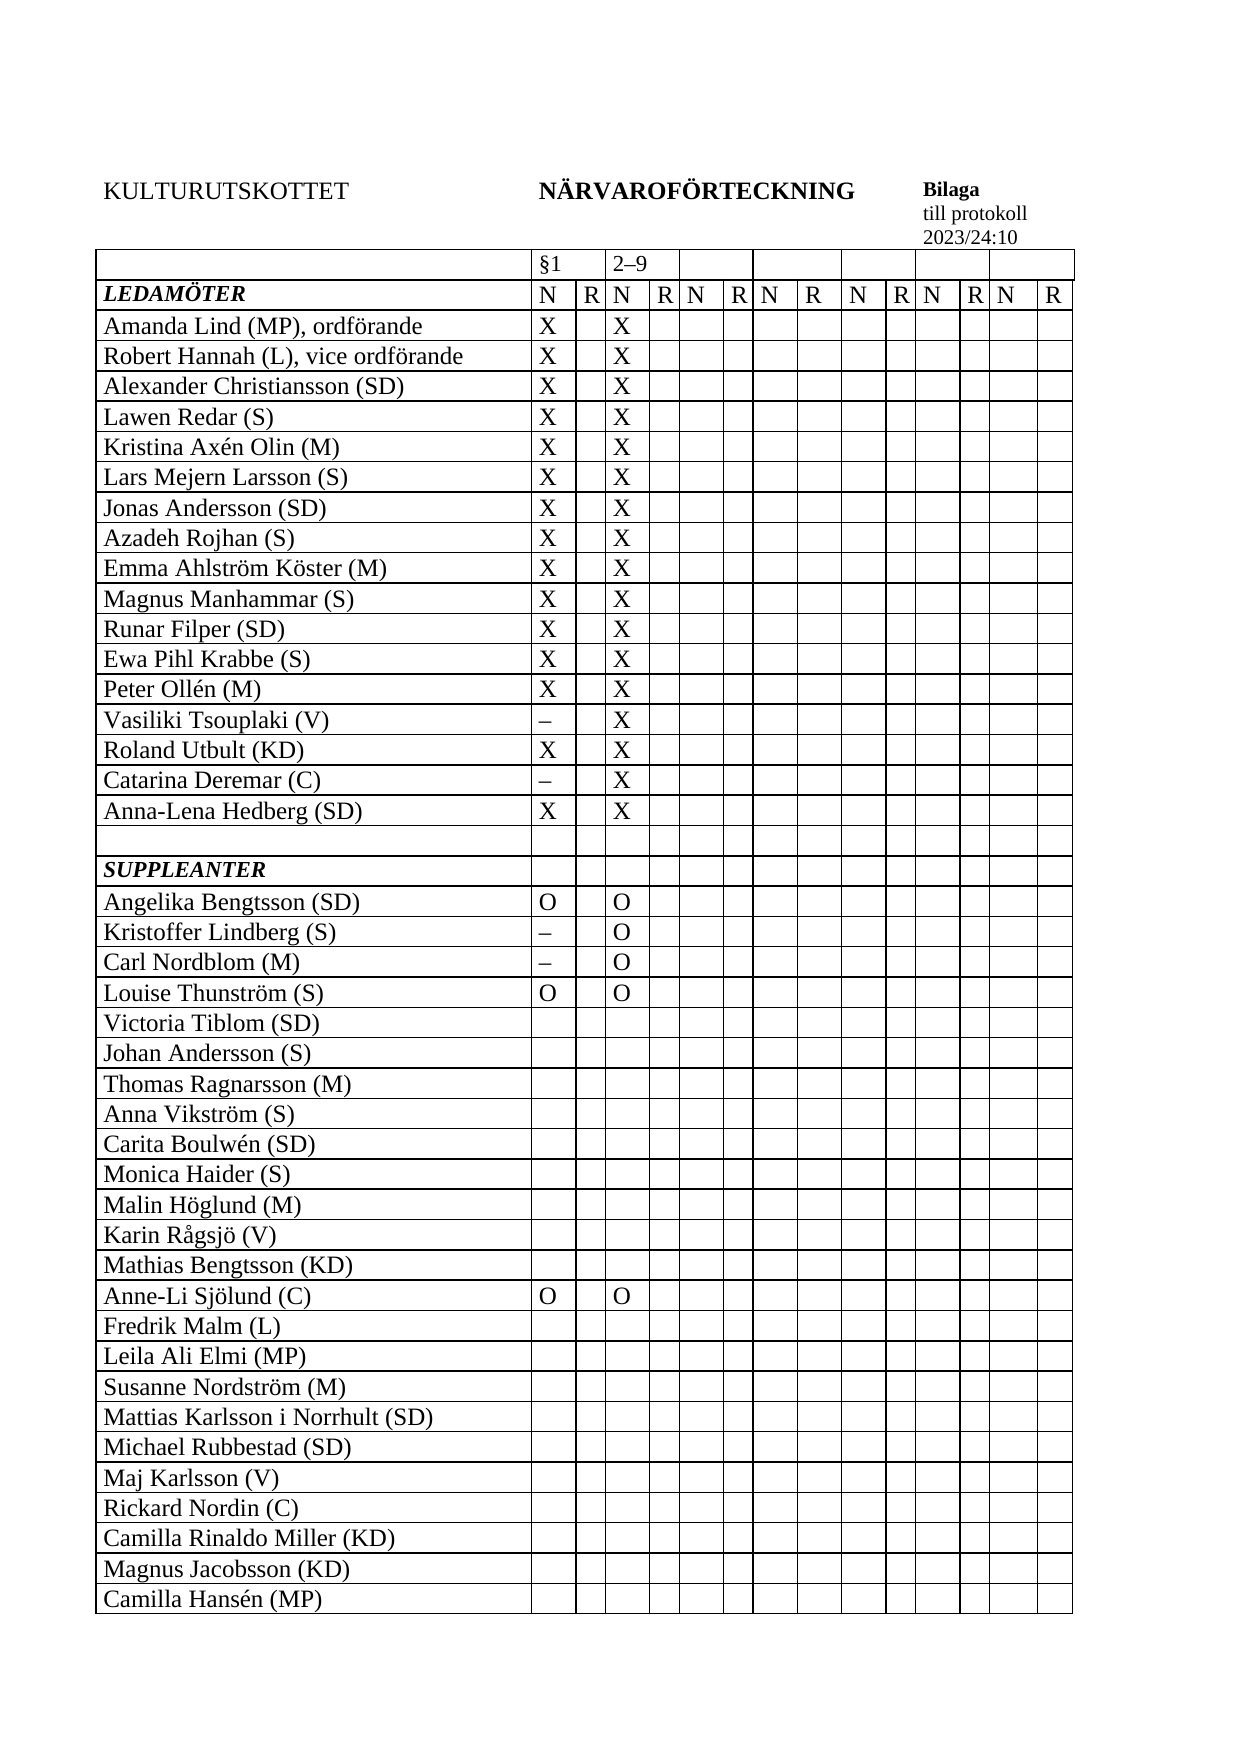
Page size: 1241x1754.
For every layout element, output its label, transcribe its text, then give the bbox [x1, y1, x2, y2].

table_cell [842, 644, 885, 673]
table_cell [577, 675, 605, 703]
table_cell [754, 947, 797, 976]
table_cell [650, 402, 679, 431]
table_cell [798, 1190, 841, 1219]
table_cell [577, 1493, 605, 1522]
table_cell [754, 766, 797, 794]
table_cell [606, 1190, 649, 1219]
table_cell [532, 1251, 575, 1279]
table_cell [577, 1069, 605, 1097]
table_cell [754, 1251, 797, 1279]
table_cell [1038, 553, 1072, 582]
table_cell [916, 1342, 959, 1370]
table_cell [650, 978, 679, 1006]
table_cell [724, 1190, 752, 1219]
table_cell [724, 705, 752, 734]
table_cell [97, 250, 531, 279]
table_cell Jonas Andersson (SD) [97, 493, 531, 521]
table_cell [916, 1493, 959, 1522]
table_cell [887, 887, 915, 916]
table_cell [990, 553, 1037, 582]
table_cell [650, 1432, 679, 1461]
table_cell Lars Mejern Larsson (S) [97, 462, 531, 491]
table_cell Johan Andersson (S) [97, 1038, 531, 1067]
table_cell Anna Vikström (S) [97, 1099, 531, 1128]
table_cell [577, 644, 605, 673]
table_cell X [532, 614, 575, 643]
table_cell [961, 1160, 989, 1188]
table_cell [724, 614, 752, 643]
table_cell Fredrik Malm (L) [97, 1311, 531, 1340]
table_cell [754, 826, 797, 855]
table_cell [754, 887, 797, 916]
table_cell [842, 1220, 885, 1249]
table_cell [990, 1493, 1037, 1522]
table_cell [916, 614, 959, 643]
table_cell [990, 523, 1037, 552]
table_cell X [606, 735, 649, 764]
table_cell [680, 766, 723, 794]
table_cell [1038, 1038, 1072, 1067]
table_cell [842, 432, 885, 461]
table_cell [532, 1402, 575, 1431]
table_cell [916, 1523, 959, 1552]
table_cell [842, 1008, 885, 1037]
table_cell [916, 250, 989, 279]
table_cell [680, 1311, 723, 1340]
table_cell [798, 917, 841, 946]
table_cell [606, 1523, 649, 1552]
table_cell [916, 1402, 959, 1431]
table_cell [990, 462, 1037, 491]
table_cell [887, 553, 915, 582]
table_cell O [606, 978, 649, 1006]
table_cell [577, 826, 605, 855]
table_cell [1038, 826, 1072, 855]
table_cell [887, 1038, 915, 1067]
table_cell [842, 1432, 885, 1461]
table_cell [724, 1038, 752, 1067]
table_cell [961, 978, 989, 1006]
table_cell [887, 1190, 915, 1219]
table_cell [650, 1372, 679, 1401]
table_cell R [577, 281, 605, 309]
table_cell [798, 584, 841, 612]
table_cell [577, 735, 605, 764]
table_cell [577, 947, 605, 976]
table_cell [798, 826, 841, 855]
table_cell [887, 796, 915, 824]
table_cell [606, 1584, 649, 1613]
table_cell [606, 826, 649, 855]
table_cell [990, 432, 1037, 461]
table_cell [724, 978, 752, 1006]
table_cell [606, 1342, 649, 1370]
table_cell [724, 1251, 752, 1279]
table_cell [650, 826, 679, 855]
table_cell [724, 1402, 752, 1431]
table_cell [532, 857, 575, 885]
table_cell [961, 1432, 989, 1461]
table_cell [650, 1220, 679, 1249]
table_cell [577, 1432, 605, 1461]
table_cell [650, 644, 679, 673]
table_cell X [532, 735, 575, 764]
table_cell Susanne Nordström (M) [97, 1372, 531, 1401]
table_cell [724, 947, 752, 976]
table_cell [916, 1584, 959, 1613]
table_cell Camilla Rinaldo Miller (KD) [97, 1523, 531, 1552]
table_cell [680, 1038, 723, 1067]
table_cell [916, 705, 959, 734]
table_cell [961, 917, 989, 946]
table_cell [650, 462, 679, 491]
table_cell X [532, 675, 575, 703]
table_cell [842, 1342, 885, 1370]
table_cell [650, 1008, 679, 1037]
table_cell [577, 1554, 605, 1582]
table_cell [754, 644, 797, 673]
table_cell Maj Karlsson (V) [97, 1463, 531, 1491]
table_cell [606, 1160, 649, 1188]
table_cell [754, 311, 797, 339]
table_cell [1038, 1463, 1072, 1491]
table_cell [916, 311, 959, 339]
table_cell [916, 917, 959, 946]
table_cell [754, 523, 797, 552]
table_cell Michael Rubbestad (SD) [97, 1432, 531, 1461]
table_cell [990, 1372, 1037, 1401]
table_header NÄRVAROFÖRTECKNING [531, 176, 916, 249]
table_cell [577, 796, 605, 824]
table_cell [842, 402, 885, 431]
table_cell [842, 1523, 885, 1552]
table_cell [842, 1129, 885, 1158]
table_cell [680, 523, 723, 552]
table_cell [916, 1099, 959, 1128]
table_cell Catarina Deremar (C) [97, 766, 531, 794]
table_cell [724, 1099, 752, 1128]
table_cell [961, 1402, 989, 1431]
table_cell [916, 341, 959, 370]
table_cell [916, 766, 959, 794]
table_cell Emma Ahlström Köster (M) [97, 553, 531, 582]
table_cell [916, 523, 959, 552]
table_cell [916, 1311, 959, 1340]
table_cell [961, 1342, 989, 1370]
table_cell [650, 432, 679, 461]
table_cell [961, 493, 989, 521]
table_cell [916, 432, 959, 461]
table_cell Camilla Hansén (MP) [97, 1584, 531, 1613]
table_cell [650, 523, 679, 552]
table_cell [961, 1129, 989, 1158]
table_cell [577, 857, 605, 885]
table_cell [990, 402, 1037, 431]
table_cell X [606, 766, 649, 794]
table_cell [990, 311, 1037, 339]
table_cell [798, 402, 841, 431]
table_cell [990, 1251, 1037, 1279]
table_cell [887, 947, 915, 976]
table_cell [961, 523, 989, 552]
table_cell [577, 1281, 605, 1309]
table_cell [680, 1493, 723, 1522]
table_cell [680, 978, 723, 1006]
table_cell [842, 1493, 885, 1522]
table_cell [724, 1281, 752, 1309]
table_cell [842, 553, 885, 582]
table_cell [990, 675, 1037, 703]
table_cell X [606, 311, 649, 339]
table_cell [798, 462, 841, 491]
table_cell [990, 1038, 1037, 1067]
table_cell [842, 978, 885, 1006]
table_cell [961, 1069, 989, 1097]
table_cell [680, 675, 723, 703]
table_cell Ewa Pihl Krabbe (S) [97, 644, 531, 673]
table_cell [842, 1281, 885, 1309]
table_cell [842, 796, 885, 824]
table_cell [680, 462, 723, 491]
table_cell [680, 493, 723, 521]
table_cell [724, 432, 752, 461]
table_cell Peter Ollén (M) [97, 675, 531, 703]
table_cell [961, 1584, 989, 1613]
table_cell [724, 857, 752, 885]
table_cell [1038, 493, 1072, 521]
table_cell [961, 1281, 989, 1309]
table_cell [1038, 341, 1072, 370]
table_cell [916, 553, 959, 582]
table_cell [990, 735, 1037, 764]
table_cell [532, 1069, 575, 1097]
table_cell [842, 493, 885, 521]
table_cell [577, 1402, 605, 1431]
table_cell [754, 705, 797, 734]
table_cell [680, 1220, 723, 1249]
table_cell [650, 735, 679, 764]
table_cell [680, 402, 723, 431]
table_cell [798, 978, 841, 1006]
table_cell [1038, 402, 1072, 431]
table_cell [754, 1554, 797, 1582]
table_cell [577, 1584, 605, 1613]
table_cell [961, 1190, 989, 1219]
table_cell [842, 584, 885, 612]
table_cell [798, 1463, 841, 1491]
table_cell [754, 857, 797, 885]
table_cell [798, 1584, 841, 1613]
table_cell [916, 1432, 959, 1461]
table_cell [1038, 1342, 1072, 1370]
table_cell [961, 675, 989, 703]
table_cell [680, 917, 723, 946]
table_cell [1038, 887, 1072, 916]
table_cell X [606, 523, 649, 552]
table_cell [754, 1190, 797, 1219]
table_cell [842, 1251, 885, 1279]
table_cell X [606, 584, 649, 612]
table_cell [842, 917, 885, 946]
table_cell O [606, 887, 649, 916]
table_cell X [606, 614, 649, 643]
table_cell [724, 1523, 752, 1552]
table_cell [724, 887, 752, 916]
table_cell X [606, 372, 649, 400]
table_cell [650, 1129, 679, 1158]
table_cell [887, 644, 915, 673]
table_cell [798, 796, 841, 824]
table_cell [961, 402, 989, 431]
table_cell [680, 311, 723, 339]
table_cell [990, 614, 1037, 643]
table_cell [798, 1038, 841, 1067]
table_cell X [532, 493, 575, 521]
table_cell [990, 705, 1037, 734]
table_cell [577, 311, 605, 339]
table_cell X [606, 462, 649, 491]
table_cell X [532, 553, 575, 582]
table_cell [577, 1311, 605, 1340]
table_cell [961, 462, 989, 491]
table_cell [887, 523, 915, 552]
table_cell [990, 584, 1037, 612]
table_cell O [532, 887, 575, 916]
table_cell [842, 766, 885, 794]
table_cell X [606, 493, 649, 521]
table_cell [798, 1008, 841, 1037]
table_cell [650, 1251, 679, 1279]
table_cell [916, 1190, 959, 1219]
table_cell [680, 1402, 723, 1431]
table_cell [650, 341, 679, 370]
table_cell [650, 1493, 679, 1522]
table_cell [887, 1251, 915, 1279]
table_cell X [532, 462, 575, 491]
table_cell [798, 735, 841, 764]
table_cell [798, 947, 841, 976]
table_cell [916, 1281, 959, 1309]
table_cell [798, 644, 841, 673]
table_cell [798, 341, 841, 370]
table_cell [577, 1463, 605, 1491]
table_cell [724, 1432, 752, 1461]
table_cell [916, 584, 959, 612]
table_cell [887, 1523, 915, 1552]
table_cell [887, 462, 915, 491]
table_cell SUPPLEANTER [97, 857, 531, 885]
table_cell [961, 432, 989, 461]
table_cell [680, 796, 723, 824]
table_cell [650, 705, 679, 734]
table_cell [606, 1008, 649, 1037]
table_cell [842, 887, 885, 916]
table_cell [754, 1493, 797, 1522]
table_cell [990, 796, 1037, 824]
table_cell [650, 1584, 679, 1613]
table_cell [606, 1554, 649, 1582]
table_cell N [532, 281, 575, 309]
table_cell R [724, 281, 752, 309]
table_cell [754, 372, 797, 400]
table_cell [724, 766, 752, 794]
table_cell [798, 887, 841, 916]
table_cell [650, 1463, 679, 1491]
table_cell R [650, 281, 679, 309]
table_cell [724, 372, 752, 400]
table_cell [577, 1342, 605, 1370]
table_cell [916, 796, 959, 824]
table_cell [577, 553, 605, 582]
table_cell [842, 250, 915, 279]
table_cell [798, 1493, 841, 1522]
table_cell [842, 857, 885, 885]
table_cell [754, 614, 797, 643]
table_cell [724, 493, 752, 521]
table_cell [577, 1008, 605, 1037]
table_cell [1038, 1554, 1072, 1582]
table_cell [1038, 1160, 1072, 1188]
table_cell [916, 1160, 959, 1188]
table_cell [680, 735, 723, 764]
table_cell O [532, 1281, 575, 1309]
table_cell [887, 1129, 915, 1158]
table_cell Malin Höglund (M) [97, 1190, 531, 1219]
table_cell Louise Thunström (S) [97, 978, 531, 1006]
table_cell N [606, 281, 649, 309]
table_cell [887, 402, 915, 431]
table_cell [650, 1311, 679, 1340]
table_cell X [532, 372, 575, 400]
table_cell [532, 1190, 575, 1219]
table_cell [754, 1008, 797, 1037]
table_cell [650, 766, 679, 794]
table_cell Robert Hannah (L), vice ordförande [97, 341, 531, 370]
table_cell [754, 675, 797, 703]
table_cell [990, 1190, 1037, 1219]
table_cell [990, 341, 1037, 370]
table_cell [680, 887, 723, 916]
table_cell [754, 978, 797, 1006]
table_cell [887, 1584, 915, 1613]
table_cell [754, 432, 797, 461]
table_cell Kristoffer Lindberg (S) [97, 917, 531, 946]
table_cell [724, 1493, 752, 1522]
table_cell [754, 1129, 797, 1158]
table_cell [798, 1099, 841, 1128]
table_cell [650, 1190, 679, 1219]
table_cell N [916, 281, 959, 309]
table_cell [724, 311, 752, 339]
table_cell [724, 1342, 752, 1370]
table_cell – [532, 917, 575, 946]
table_cell [961, 1523, 989, 1552]
table_cell [1038, 1190, 1072, 1219]
table_cell [887, 705, 915, 734]
table_cell Azadeh Rojhan (S) [97, 523, 531, 552]
table_cell Roland Utbult (KD) [97, 735, 531, 764]
table_cell [650, 614, 679, 643]
table_cell [754, 1281, 797, 1309]
table_cell [680, 614, 723, 643]
table_cell [754, 1099, 797, 1128]
table_cell [990, 1160, 1037, 1188]
table_cell O [606, 947, 649, 976]
table_cell [577, 584, 605, 612]
table_cell X [606, 675, 649, 703]
table_cell [990, 1311, 1037, 1340]
table_cell [577, 1251, 605, 1279]
table_cell [650, 1281, 679, 1309]
table_cell [798, 705, 841, 734]
table_cell X [606, 796, 649, 824]
table_cell X [606, 553, 649, 582]
table_cell [798, 1372, 841, 1401]
table_cell [724, 675, 752, 703]
table_cell [754, 584, 797, 612]
table_cell [650, 372, 679, 400]
table_cell [577, 917, 605, 946]
table_cell [724, 644, 752, 673]
table_cell X [606, 644, 649, 673]
table_cell [798, 857, 841, 885]
table_cell [650, 887, 679, 916]
table_cell [754, 735, 797, 764]
table_cell [680, 705, 723, 734]
table_cell [577, 493, 605, 521]
table_cell [798, 766, 841, 794]
table_cell [961, 614, 989, 643]
table_cell [724, 1129, 752, 1158]
table_cell [680, 553, 723, 582]
table_cell [842, 675, 885, 703]
table_cell [887, 1432, 915, 1461]
table_cell [887, 1069, 915, 1097]
table_cell [798, 1220, 841, 1249]
table_cell [577, 1038, 605, 1067]
table_cell [532, 1099, 575, 1128]
table_cell [1038, 766, 1072, 794]
table_cell [1038, 978, 1072, 1006]
table_cell [990, 1432, 1037, 1461]
table_cell [532, 1463, 575, 1491]
table_cell [577, 978, 605, 1006]
table_cell [916, 1463, 959, 1491]
table_cell [1038, 644, 1072, 673]
table_cell [842, 1311, 885, 1340]
table_cell [724, 1069, 752, 1097]
table_cell [916, 1372, 959, 1401]
table_cell [532, 1311, 575, 1340]
table_cell [650, 553, 679, 582]
table_cell [798, 372, 841, 400]
table_cell O [606, 1281, 649, 1309]
table_cell [606, 1099, 649, 1128]
table_cell X [532, 311, 575, 339]
table_cell [1038, 1099, 1072, 1128]
table_cell [754, 1160, 797, 1188]
table_cell [961, 705, 989, 734]
table_cell [990, 644, 1037, 673]
table_cell [798, 523, 841, 552]
table_cell [577, 402, 605, 431]
table_cell [754, 1523, 797, 1552]
table_cell [650, 1069, 679, 1097]
table_cell [724, 1220, 752, 1249]
table_cell [961, 1493, 989, 1522]
table_cell [724, 402, 752, 431]
table_cell [754, 1220, 797, 1249]
table_cell [916, 826, 959, 855]
table_cell [532, 1554, 575, 1582]
table_cell [724, 584, 752, 612]
table_cell [724, 462, 752, 491]
table_cell [798, 1523, 841, 1552]
table_cell [916, 1038, 959, 1067]
table_cell Alexander Christiansson (SD) [97, 372, 531, 400]
table_cell [532, 1160, 575, 1188]
table_cell [1038, 947, 1072, 976]
table_cell [754, 917, 797, 946]
table_cell [754, 250, 841, 279]
table_cell [798, 493, 841, 521]
table_cell [754, 1432, 797, 1461]
table_cell [916, 1129, 959, 1158]
table_cell [1038, 705, 1072, 734]
table_cell [887, 584, 915, 612]
table_cell [724, 1554, 752, 1582]
table_cell 2–9 [606, 250, 679, 279]
table_cell [842, 614, 885, 643]
table_cell Rickard Nordin (C) [97, 1493, 531, 1522]
table_cell [577, 705, 605, 734]
table_cell Monica Haider (S) [97, 1160, 531, 1188]
table_cell [1038, 523, 1072, 552]
table_cell [990, 250, 1074, 279]
table_cell [887, 1402, 915, 1431]
table_cell [724, 341, 752, 370]
table_cell [577, 341, 605, 370]
table_cell [1038, 796, 1072, 824]
table_cell [606, 1493, 649, 1522]
table_cell [724, 1463, 752, 1491]
table_cell [842, 311, 885, 339]
table_cell [1038, 1311, 1072, 1340]
table_cell [577, 432, 605, 461]
table_cell [961, 644, 989, 673]
table_cell Anna-Lena Hedberg (SD) [97, 796, 531, 824]
table_cell [916, 372, 959, 400]
table_cell [990, 372, 1037, 400]
table_cell [961, 584, 989, 612]
table_cell [887, 1463, 915, 1491]
table_cell [606, 1129, 649, 1158]
table_cell [680, 1129, 723, 1158]
table_cell [1038, 1523, 1072, 1552]
table_cell [606, 1251, 649, 1279]
table_cell [961, 857, 989, 885]
table_cell [990, 1463, 1037, 1491]
table_cell [754, 553, 797, 582]
table_cell [842, 372, 885, 400]
table_cell [754, 1069, 797, 1097]
table_cell [650, 1099, 679, 1128]
table_cell X [532, 644, 575, 673]
table_cell [680, 1463, 723, 1491]
table_cell [532, 1493, 575, 1522]
table_cell Mattias Karlsson i Norrhult (SD) [97, 1402, 531, 1431]
table_cell [887, 1372, 915, 1401]
table_cell [1038, 735, 1072, 764]
table_cell [990, 917, 1037, 946]
table_cell [961, 1099, 989, 1128]
table_cell [754, 796, 797, 824]
table_cell [1038, 1281, 1072, 1309]
table_cell [754, 1342, 797, 1370]
table_cell [842, 1463, 885, 1491]
table_cell X [606, 341, 649, 370]
table_cell N [754, 281, 797, 309]
table_cell Victoria Tiblom (SD) [97, 1008, 531, 1037]
table_cell LEDAMÖTER [97, 281, 531, 309]
table_cell X [606, 402, 649, 431]
table_cell [961, 1251, 989, 1279]
table_cell [680, 1099, 723, 1128]
table_cell [1038, 1432, 1072, 1461]
table_cell [887, 826, 915, 855]
table_cell [577, 1129, 605, 1158]
table_cell [650, 1160, 679, 1188]
table_cell X [532, 584, 575, 612]
table_cell [887, 978, 915, 1006]
table_cell [990, 887, 1037, 916]
table_cell [577, 766, 605, 794]
table_cell [961, 553, 989, 582]
table_cell [916, 947, 959, 976]
table_cell [842, 341, 885, 370]
table_cell [724, 1160, 752, 1188]
table_cell [606, 1069, 649, 1097]
table_cell [680, 1160, 723, 1188]
table_cell [532, 1523, 575, 1552]
table_cell Magnus Manhammar (S) [97, 584, 531, 612]
table_cell [532, 1220, 575, 1249]
table_cell [990, 1402, 1037, 1431]
table_cell Lawen Redar (S) [97, 402, 531, 431]
table_cell X [532, 796, 575, 824]
table_cell O [532, 978, 575, 1006]
table_cell [606, 1038, 649, 1067]
table_cell [916, 1251, 959, 1279]
table_cell [990, 1129, 1037, 1158]
table_cell [842, 462, 885, 491]
table_cell Amanda Lind (MP), ordförande [97, 311, 531, 339]
table_cell [916, 644, 959, 673]
table_cell [577, 1190, 605, 1219]
table_cell [916, 493, 959, 521]
table_cell [680, 1281, 723, 1309]
table_cell [916, 462, 959, 491]
table_cell [990, 1008, 1037, 1037]
table_cell [1038, 462, 1072, 491]
table_cell [97, 826, 531, 855]
table_cell [577, 887, 605, 916]
table_cell Vasiliki Tsouplaki (V) [97, 705, 531, 734]
table_cell [990, 978, 1037, 1006]
table_cell [724, 826, 752, 855]
table_cell [1038, 1372, 1072, 1401]
table_cell [577, 1099, 605, 1128]
table_cell [577, 1160, 605, 1188]
table_cell N [990, 281, 1037, 309]
table_cell [724, 917, 752, 946]
table_cell – [532, 705, 575, 734]
table_cell [532, 1038, 575, 1067]
table_cell [532, 1342, 575, 1370]
table_cell [887, 372, 915, 400]
table_header Bilaga till protokoll 2023/24:10 [916, 176, 1074, 249]
table_cell [798, 1069, 841, 1097]
table_cell X [532, 523, 575, 552]
table_cell [887, 311, 915, 339]
table_cell [754, 402, 797, 431]
table_cell [1038, 1251, 1072, 1279]
table_cell [842, 705, 885, 734]
table_cell [990, 1523, 1037, 1552]
table_cell [724, 553, 752, 582]
table_cell [798, 675, 841, 703]
table_cell [961, 796, 989, 824]
table_cell [887, 1281, 915, 1309]
table_cell [887, 917, 915, 946]
table_cell [532, 1584, 575, 1613]
table_cell [1038, 1008, 1072, 1037]
table_cell [724, 735, 752, 764]
table_cell [650, 1342, 679, 1370]
table_cell X [606, 705, 649, 734]
table_cell [990, 1554, 1037, 1582]
table_cell [606, 1220, 649, 1249]
table_cell [842, 1554, 885, 1582]
table_cell R [798, 281, 841, 309]
table_cell [961, 766, 989, 794]
table_cell [842, 947, 885, 976]
table_cell [680, 1584, 723, 1613]
table_cell [577, 462, 605, 491]
table_cell [990, 1099, 1037, 1128]
table_cell [754, 1372, 797, 1401]
table_cell [1038, 1220, 1072, 1249]
table_cell [887, 1554, 915, 1582]
table_cell [650, 675, 679, 703]
table_cell [798, 1402, 841, 1431]
table_cell [650, 493, 679, 521]
table_cell [606, 1432, 649, 1461]
table_cell [1038, 584, 1072, 612]
table_cell [961, 311, 989, 339]
table_cell [577, 1220, 605, 1249]
table_cell [887, 341, 915, 370]
table_cell [798, 1311, 841, 1340]
table_cell [961, 735, 989, 764]
table_cell [606, 1402, 649, 1431]
table_cell – [532, 766, 575, 794]
table_cell [577, 1372, 605, 1401]
table_cell [680, 1554, 723, 1582]
table_cell [1038, 432, 1072, 461]
table_cell [1038, 614, 1072, 643]
table_cell [887, 1220, 915, 1249]
table_cell X [606, 432, 649, 461]
table_cell X [532, 341, 575, 370]
table_cell [990, 1281, 1037, 1309]
table_cell [1038, 311, 1072, 339]
table_cell [532, 1432, 575, 1461]
table_cell Carl Nordblom (M) [97, 947, 531, 976]
table_cell [887, 614, 915, 643]
table_cell §1 [532, 250, 605, 279]
table_cell [680, 1190, 723, 1219]
table_cell Magnus Jacobsson (KD) [97, 1554, 531, 1582]
table_cell [990, 1069, 1037, 1097]
table_cell – [532, 947, 575, 976]
table_cell [650, 1554, 679, 1582]
table_cell [680, 1008, 723, 1037]
table_cell [887, 493, 915, 521]
table_cell [990, 947, 1037, 976]
table_cell [887, 766, 915, 794]
table_cell [961, 372, 989, 400]
table_cell R [961, 281, 989, 309]
table_cell [680, 947, 723, 976]
table_cell [961, 1038, 989, 1067]
table_cell [798, 1129, 841, 1158]
table_cell [916, 1220, 959, 1249]
table_cell [961, 1372, 989, 1401]
table_cell [650, 857, 679, 885]
table_cell [842, 1372, 885, 1401]
table_cell [724, 1311, 752, 1340]
table_cell [887, 432, 915, 461]
table_cell [961, 1463, 989, 1491]
table_cell [724, 1008, 752, 1037]
table_cell [961, 1554, 989, 1582]
table_cell [1038, 857, 1072, 885]
table_cell [842, 1584, 885, 1613]
table_cell [680, 1432, 723, 1461]
table_cell Runar Filper (SD) [97, 614, 531, 643]
table_cell [798, 1554, 841, 1582]
table_cell Leila Ali Elmi (MP) [97, 1342, 531, 1370]
table_cell [532, 826, 575, 855]
table_cell X [532, 402, 575, 431]
table_cell [961, 947, 989, 976]
table_cell [990, 1584, 1037, 1613]
table_cell [606, 1372, 649, 1401]
table_cell [754, 1038, 797, 1067]
table_cell [680, 826, 723, 855]
table_cell [887, 735, 915, 764]
table_cell [961, 341, 989, 370]
table_cell [650, 1402, 679, 1431]
table_cell [916, 978, 959, 1006]
table_cell [961, 826, 989, 855]
table_cell [680, 857, 723, 885]
table_cell R [1038, 281, 1072, 309]
table_cell [916, 857, 959, 885]
table_cell [887, 1160, 915, 1188]
table_cell Anne-Li Sjölund (C) [97, 1281, 531, 1309]
table_cell [577, 614, 605, 643]
table_cell [842, 826, 885, 855]
table_cell [887, 1008, 915, 1037]
table_cell [961, 1220, 989, 1249]
table_cell [842, 523, 885, 552]
table_cell [798, 311, 841, 339]
table_cell [754, 1463, 797, 1491]
table_cell [532, 1372, 575, 1401]
table_cell [680, 644, 723, 673]
table_cell [842, 1038, 885, 1067]
table_cell [754, 1402, 797, 1431]
table_cell [961, 1008, 989, 1037]
table_cell [650, 311, 679, 339]
table_cell [754, 1311, 797, 1340]
table_header KULTURUTSKOTTET [96, 176, 531, 249]
table_cell [650, 917, 679, 946]
table_cell [680, 341, 723, 370]
table_cell [680, 1372, 723, 1401]
table_cell Thomas Ragnarsson (M) [97, 1069, 531, 1097]
table_cell [754, 341, 797, 370]
table_cell [887, 675, 915, 703]
table_cell [650, 1523, 679, 1552]
table_cell [680, 432, 723, 461]
table_cell [990, 766, 1037, 794]
table_cell [887, 1493, 915, 1522]
table_cell Carita Boulwén (SD) [97, 1129, 531, 1158]
table_cell [680, 1251, 723, 1279]
table_cell [798, 1432, 841, 1461]
table_cell [798, 1160, 841, 1188]
table_cell [650, 1038, 679, 1067]
table_cell [916, 887, 959, 916]
table_cell [916, 1069, 959, 1097]
table_cell [724, 796, 752, 824]
table_cell Mathias Bengtsson (KD) [97, 1251, 531, 1279]
table_cell [577, 372, 605, 400]
table_cell [680, 250, 752, 279]
table_cell Kristina Axén Olin (M) [97, 432, 531, 461]
table_cell [798, 1281, 841, 1309]
table_cell [887, 1311, 915, 1340]
table_cell [606, 857, 649, 885]
table_cell Angelika Bengtsson (SD) [97, 887, 531, 916]
table_cell [990, 1220, 1037, 1249]
table_cell [887, 1342, 915, 1370]
table_cell [916, 735, 959, 764]
table_cell [680, 1523, 723, 1552]
table_cell [1038, 1129, 1072, 1158]
table_cell [1038, 1402, 1072, 1431]
table_cell [1038, 675, 1072, 703]
table_cell [990, 1342, 1037, 1370]
table_cell N [842, 281, 885, 309]
table_cell R [887, 281, 915, 309]
table_cell [1038, 1584, 1072, 1613]
table_cell [680, 372, 723, 400]
table_cell [724, 1372, 752, 1401]
table_cell [1038, 917, 1072, 946]
table_cell N [680, 281, 723, 309]
table_cell [990, 826, 1037, 855]
table_cell [961, 887, 989, 916]
table_cell [532, 1008, 575, 1037]
table_cell [1038, 1069, 1072, 1097]
table_cell [842, 1402, 885, 1431]
table_cell [887, 1099, 915, 1128]
table_cell [842, 1069, 885, 1097]
table_cell [724, 523, 752, 552]
table_cell [680, 1069, 723, 1097]
table_cell [842, 1190, 885, 1219]
table_cell [842, 1160, 885, 1188]
table_cell [650, 947, 679, 976]
table_cell O [606, 917, 649, 946]
table_cell Karin Rågsjö (V) [97, 1220, 531, 1249]
table_cell [577, 1523, 605, 1552]
table_cell [961, 1311, 989, 1340]
table_cell X [532, 432, 575, 461]
table_cell [798, 553, 841, 582]
table_cell [916, 1554, 959, 1582]
table_cell [680, 1342, 723, 1370]
table_cell [990, 493, 1037, 521]
table_cell [916, 675, 959, 703]
table_cell [650, 796, 679, 824]
table_cell [842, 1099, 885, 1128]
table_cell [606, 1311, 649, 1340]
table_cell [842, 735, 885, 764]
table_cell [754, 1584, 797, 1613]
table_cell [916, 1008, 959, 1037]
table_cell [532, 1129, 575, 1158]
table_cell [606, 1463, 649, 1491]
table_cell [916, 402, 959, 431]
table_cell [680, 584, 723, 612]
table_cell [798, 432, 841, 461]
table_cell [650, 584, 679, 612]
table_cell [1038, 1493, 1072, 1522]
table_cell [798, 1251, 841, 1279]
table_cell [754, 462, 797, 491]
table_cell [1038, 372, 1072, 400]
table_cell [798, 614, 841, 643]
table_cell [754, 493, 797, 521]
table_cell [577, 523, 605, 552]
table_cell [887, 857, 915, 885]
table_cell [798, 1342, 841, 1370]
table_cell [724, 1584, 752, 1613]
table_cell [990, 857, 1037, 885]
